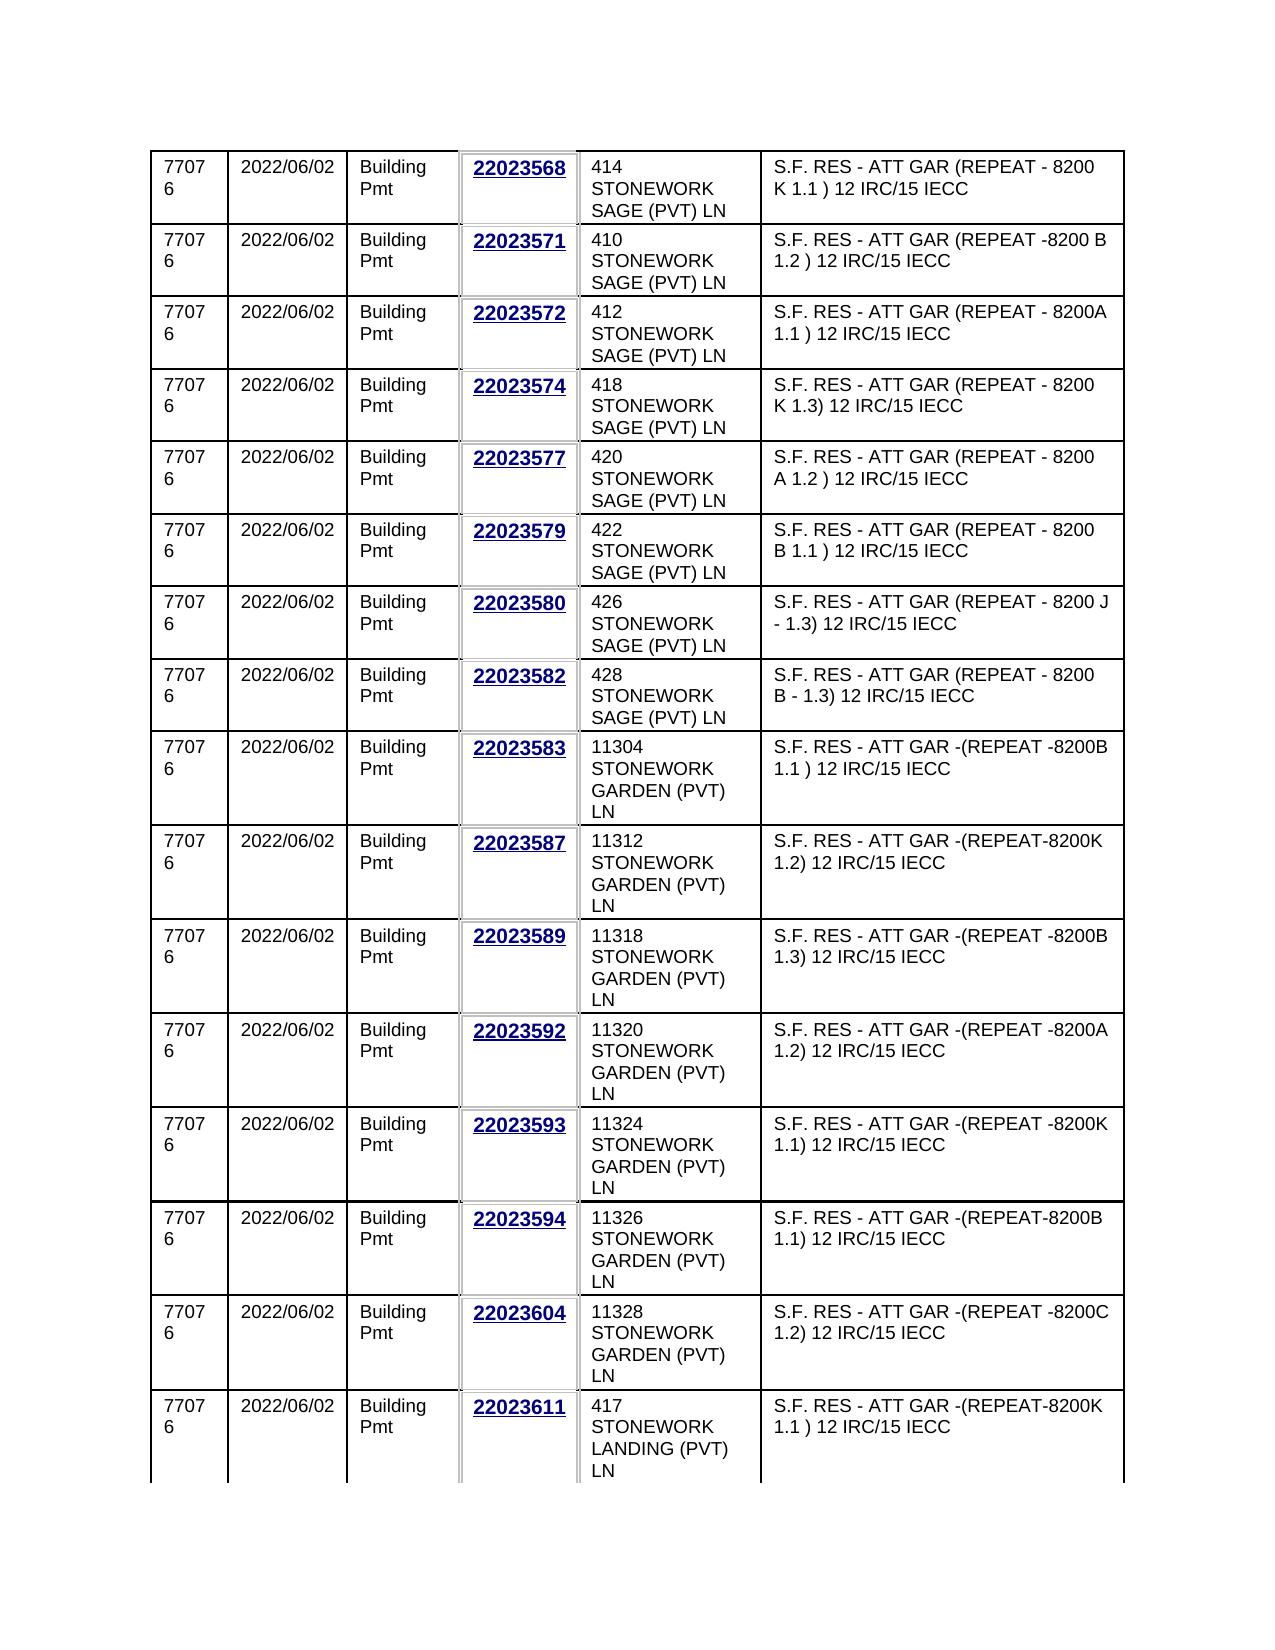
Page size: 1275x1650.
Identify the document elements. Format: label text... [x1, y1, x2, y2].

table_cell 77076 [152, 1014, 227, 1106]
table_cell 22023577 [463, 445, 576, 512]
table_cell 2022/06/02 [229, 1391, 346, 1482]
table_cell Building Pmt [348, 920, 458, 1012]
table_cell Building Pmt [348, 1296, 458, 1388]
table_cell 77076 [152, 587, 227, 657]
table_cell 2022/06/02 [229, 370, 346, 440]
table_cell 77076 [152, 1296, 227, 1388]
table_cell S.F. RES - ATT GAR -(REPEAT -8200K 1.1) 12 IRC/15 IECC [762, 1108, 1123, 1200]
table_cell 77076 [152, 370, 227, 440]
table_cell 417 STONEWORK LANDING (PVT) LN [581, 1391, 760, 1482]
table_cell S.F. RES - ATT GAR -(REPEAT-8200B 1.1) 12 IRC/15 IECC [762, 1203, 1123, 1294]
table_cell 22023582 [463, 662, 576, 730]
table_cell 22023592 [463, 1017, 576, 1106]
table_cell S.F. RES - ATT GAR -(REPEAT -8200B 1.3) 12 IRC/15 IECC [762, 920, 1123, 1012]
table_cell 2022/06/02 [229, 1203, 346, 1294]
table_cell 418 STONEWORK SAGE (PVT) LN [581, 370, 760, 440]
table_cell S.F. RES - ATT GAR (REPEAT - 8200 A 1.2 ) 12 IRC/15 IECC [762, 442, 1123, 512]
table_cell S.F. RES - ATT GAR (REPEAT - 8200 B 1.1 ) 12 IRC/15 IECC [762, 515, 1123, 585]
table_cell 11324 STONEWORK GARDEN (PVT) LN [581, 1108, 760, 1200]
table_cell 77076 [152, 225, 227, 295]
table_cell 77076 [152, 152, 227, 222]
table_cell Building Pmt [348, 826, 458, 918]
table_cell 410 STONEWORK SAGE (PVT) LN [581, 225, 760, 295]
table_cell 428 STONEWORK SAGE (PVT) LN [581, 660, 760, 730]
table_cell 77076 [152, 732, 227, 824]
table_cell 2022/06/02 [229, 515, 346, 585]
table_cell 11312 STONEWORK GARDEN (PVT) LN [581, 826, 760, 918]
table_cell 426 STONEWORK SAGE (PVT) LN [581, 587, 760, 657]
table_cell S.F. RES - ATT GAR -(REPEAT-8200K 1.1 ) 12 IRC/15 IECC [762, 1391, 1123, 1482]
table_cell Building Pmt [348, 1391, 458, 1482]
table_cell 77076 [152, 297, 227, 367]
table_cell 2022/06/02 [229, 225, 346, 295]
table_cell S.F. RES - ATT GAR (REPEAT - 8200 J - 1.3) 12 IRC/15 IECC [762, 587, 1123, 657]
table_cell 22023574 [463, 372, 576, 440]
table_cell 2022/06/02 [229, 732, 346, 824]
table_cell 22023594 [463, 1205, 576, 1294]
table_cell 77076 [152, 442, 227, 512]
table_cell 2022/06/02 [229, 826, 346, 918]
table_cell 11304 STONEWORK GARDEN (PVT) LN [581, 732, 760, 824]
table_cell 2022/06/02 [229, 587, 346, 657]
table_cell 422 STONEWORK SAGE (PVT) LN [581, 515, 760, 585]
table_cell 77076 [152, 826, 227, 918]
table_cell S.F. RES - ATT GAR -(REPEAT -8200C 1.2) 12 IRC/15 IECC [762, 1296, 1123, 1388]
table_cell Building Pmt [348, 1108, 458, 1200]
table_cell 2022/06/02 [229, 1296, 346, 1388]
table_cell Building Pmt [348, 515, 458, 585]
table_cell Building Pmt [348, 732, 458, 824]
table_cell 2022/06/02 [229, 297, 346, 367]
table_cell Building Pmt [348, 660, 458, 730]
table_cell 22023593 [463, 1111, 576, 1200]
table_cell 22023611 [463, 1393, 576, 1482]
table_cell S.F. RES - ATT GAR -(REPEAT -8200A 1.2) 12 IRC/15 IECC [762, 1014, 1123, 1106]
table_cell 11326 STONEWORK GARDEN (PVT) LN [581, 1203, 760, 1294]
table_cell 11328 STONEWORK GARDEN (PVT) LN [581, 1296, 760, 1388]
table_cell 22023589 [463, 923, 576, 1012]
table_cell Building Pmt [348, 442, 458, 512]
table_cell 77076 [152, 515, 227, 585]
table_cell Building Pmt [348, 370, 458, 440]
table_cell 22023568 [463, 155, 576, 222]
table_cell 77076 [152, 1203, 227, 1294]
table_cell S.F. RES - ATT GAR (REPEAT - 8200 K 1.1 ) 12 IRC/15 IECC [762, 152, 1123, 222]
table_cell 22023571 [463, 227, 576, 295]
table_cell 414 STONEWORK SAGE (PVT) LN [581, 152, 760, 222]
table_cell Building Pmt [348, 1203, 458, 1294]
table_cell 2022/06/02 [229, 660, 346, 730]
table_cell 77076 [152, 1108, 227, 1200]
table_cell S.F. RES - ATT GAR (REPEAT -8200 B 1.2 ) 12 IRC/15 IECC [762, 225, 1123, 295]
table_cell Building Pmt [348, 225, 458, 295]
table_cell S.F. RES - ATT GAR -(REPEAT -8200B 1.1 ) 12 IRC/15 IECC [762, 732, 1123, 824]
table_cell S.F. RES - ATT GAR -(REPEAT-8200K 1.2) 12 IRC/15 IECC [762, 826, 1123, 918]
table_cell 77076 [152, 920, 227, 1012]
table_cell 11318 STONEWORK GARDEN (PVT) LN [581, 920, 760, 1012]
table_cell 2022/06/02 [229, 152, 346, 222]
table_cell 77076 [152, 1391, 227, 1482]
table_cell 2022/06/02 [229, 1014, 346, 1106]
table_cell Building Pmt [348, 297, 458, 367]
table_cell 77076 [152, 660, 227, 730]
table_cell 22023587 [463, 829, 576, 918]
table_cell 420 STONEWORK SAGE (PVT) LN [581, 442, 760, 512]
table_cell 412 STONEWORK SAGE (PVT) LN [581, 297, 760, 367]
table_cell 22023572 [463, 300, 576, 367]
table_cell Building Pmt [348, 152, 458, 222]
table_cell 22023579 [463, 517, 576, 585]
table_cell 2022/06/02 [229, 442, 346, 512]
table_cell Building Pmt [348, 587, 458, 657]
table_cell 11320 STONEWORK GARDEN (PVT) LN [581, 1014, 760, 1106]
table_cell Building Pmt [348, 1014, 458, 1106]
table_cell 22023583 [463, 735, 576, 824]
table_cell S.F. RES - ATT GAR (REPEAT - 8200A 1.1 ) 12 IRC/15 IECC [762, 297, 1123, 367]
table_cell 22023604 [463, 1299, 576, 1388]
table_cell 22023580 [463, 590, 576, 657]
table_cell S.F. RES - ATT GAR (REPEAT - 8200 B - 1.3) 12 IRC/15 IECC [762, 660, 1123, 730]
table_cell S.F. RES - ATT GAR (REPEAT - 8200 K 1.3) 12 IRC/15 IECC [762, 370, 1123, 440]
table_cell 2022/06/02 [229, 920, 346, 1012]
table_cell 2022/06/02 [229, 1108, 346, 1200]
